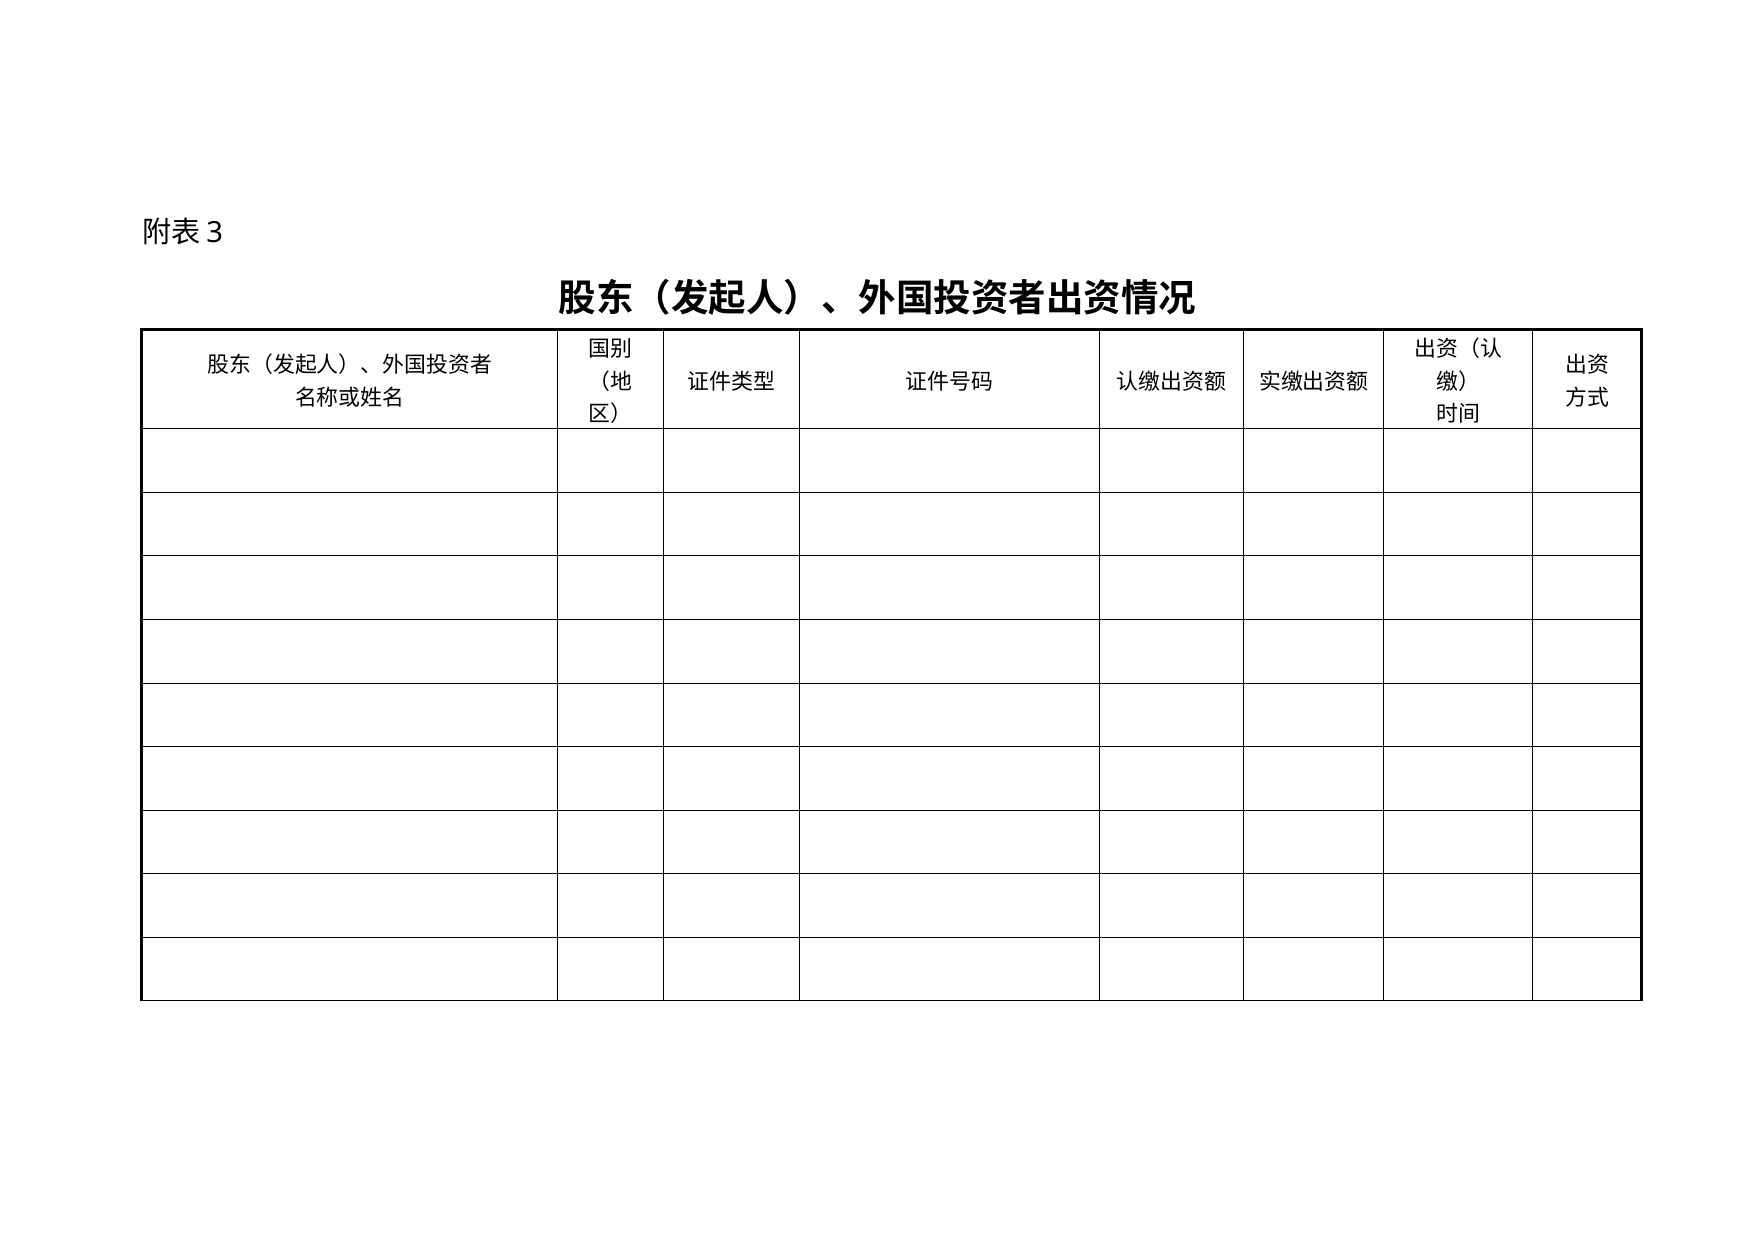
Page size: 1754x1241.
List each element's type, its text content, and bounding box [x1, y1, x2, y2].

table_header 出资 方式 [1533, 331, 1640, 428]
table_cell [1533, 811, 1640, 873]
table_cell [1100, 620, 1243, 682]
table_cell [1244, 556, 1383, 619]
table_cell [1533, 747, 1640, 809]
table_cell [1384, 684, 1532, 746]
table_cell [1384, 811, 1532, 873]
table_cell [143, 811, 557, 873]
table_cell [1384, 493, 1532, 555]
table_cell [800, 938, 1099, 1000]
table_cell [1384, 874, 1532, 937]
table_cell [664, 874, 799, 937]
table_cell [558, 493, 663, 555]
table_cell [1244, 874, 1383, 937]
table_cell [143, 874, 557, 937]
table_cell [143, 429, 557, 492]
table_cell [558, 811, 663, 873]
table_header 国别 （地区） [558, 331, 663, 428]
table_cell [800, 747, 1099, 809]
table_header 股东（发起人）、外国投资者 名称或姓名 [143, 331, 557, 428]
table_cell [558, 620, 663, 682]
table_cell [800, 684, 1099, 746]
table_cell [558, 429, 663, 492]
table_cell [800, 874, 1099, 937]
table_cell [143, 938, 557, 1000]
table_header 证件号码 [800, 331, 1099, 428]
table_cell [558, 556, 663, 619]
table_cell [1244, 811, 1383, 873]
table_cell [558, 747, 663, 809]
table_cell [1100, 556, 1243, 619]
table_cell [1533, 874, 1640, 937]
table_cell [664, 811, 799, 873]
table_cell [1100, 747, 1243, 809]
table_cell [800, 493, 1099, 555]
table_cell [1533, 938, 1640, 1000]
table_cell [1384, 556, 1532, 619]
table_cell [143, 556, 557, 619]
table_cell [143, 493, 557, 555]
table_cell [1100, 874, 1243, 937]
table_cell [558, 874, 663, 937]
text 附表3 [142, 198, 1612, 263]
table_cell [1100, 429, 1243, 492]
table_cell [1384, 747, 1532, 809]
table_header 证件类型 [664, 331, 799, 428]
table_cell [1244, 620, 1383, 682]
table_cell [143, 684, 557, 746]
table_cell [558, 684, 663, 746]
table_cell [800, 811, 1099, 873]
table_cell [1533, 493, 1640, 555]
table_cell [1100, 493, 1243, 555]
table_cell [664, 684, 799, 746]
table_cell [1384, 620, 1532, 682]
table_cell [1100, 811, 1243, 873]
table_cell [1533, 556, 1640, 619]
table_header 认缴出资额 [1100, 331, 1243, 428]
table_cell [1244, 938, 1383, 1000]
table_header 出资（认缴） 时间 [1384, 331, 1532, 428]
table_cell [1100, 684, 1243, 746]
table_cell [664, 493, 799, 555]
table_cell [1384, 429, 1532, 492]
table_cell [664, 429, 799, 492]
table_cell [1100, 938, 1243, 1000]
table_cell [664, 556, 799, 619]
table_cell [800, 620, 1099, 682]
table_cell [664, 620, 799, 682]
table_cell [1533, 429, 1640, 492]
text 股东（发起人）、外国投资者出资情况 [142, 263, 1612, 328]
table_cell [1384, 938, 1532, 1000]
table_cell [558, 938, 663, 1000]
table_cell [664, 938, 799, 1000]
table_cell [1533, 620, 1640, 682]
table_cell [664, 747, 799, 809]
table_cell [1244, 493, 1383, 555]
table_cell [800, 556, 1099, 619]
table_cell [1244, 684, 1383, 746]
table_cell [143, 747, 557, 809]
table_cell [1533, 684, 1640, 746]
table_cell [143, 620, 557, 682]
table_cell [1244, 747, 1383, 809]
table_cell [1244, 429, 1383, 492]
table_header 实缴出资额 [1244, 331, 1383, 428]
table_cell [800, 429, 1099, 492]
